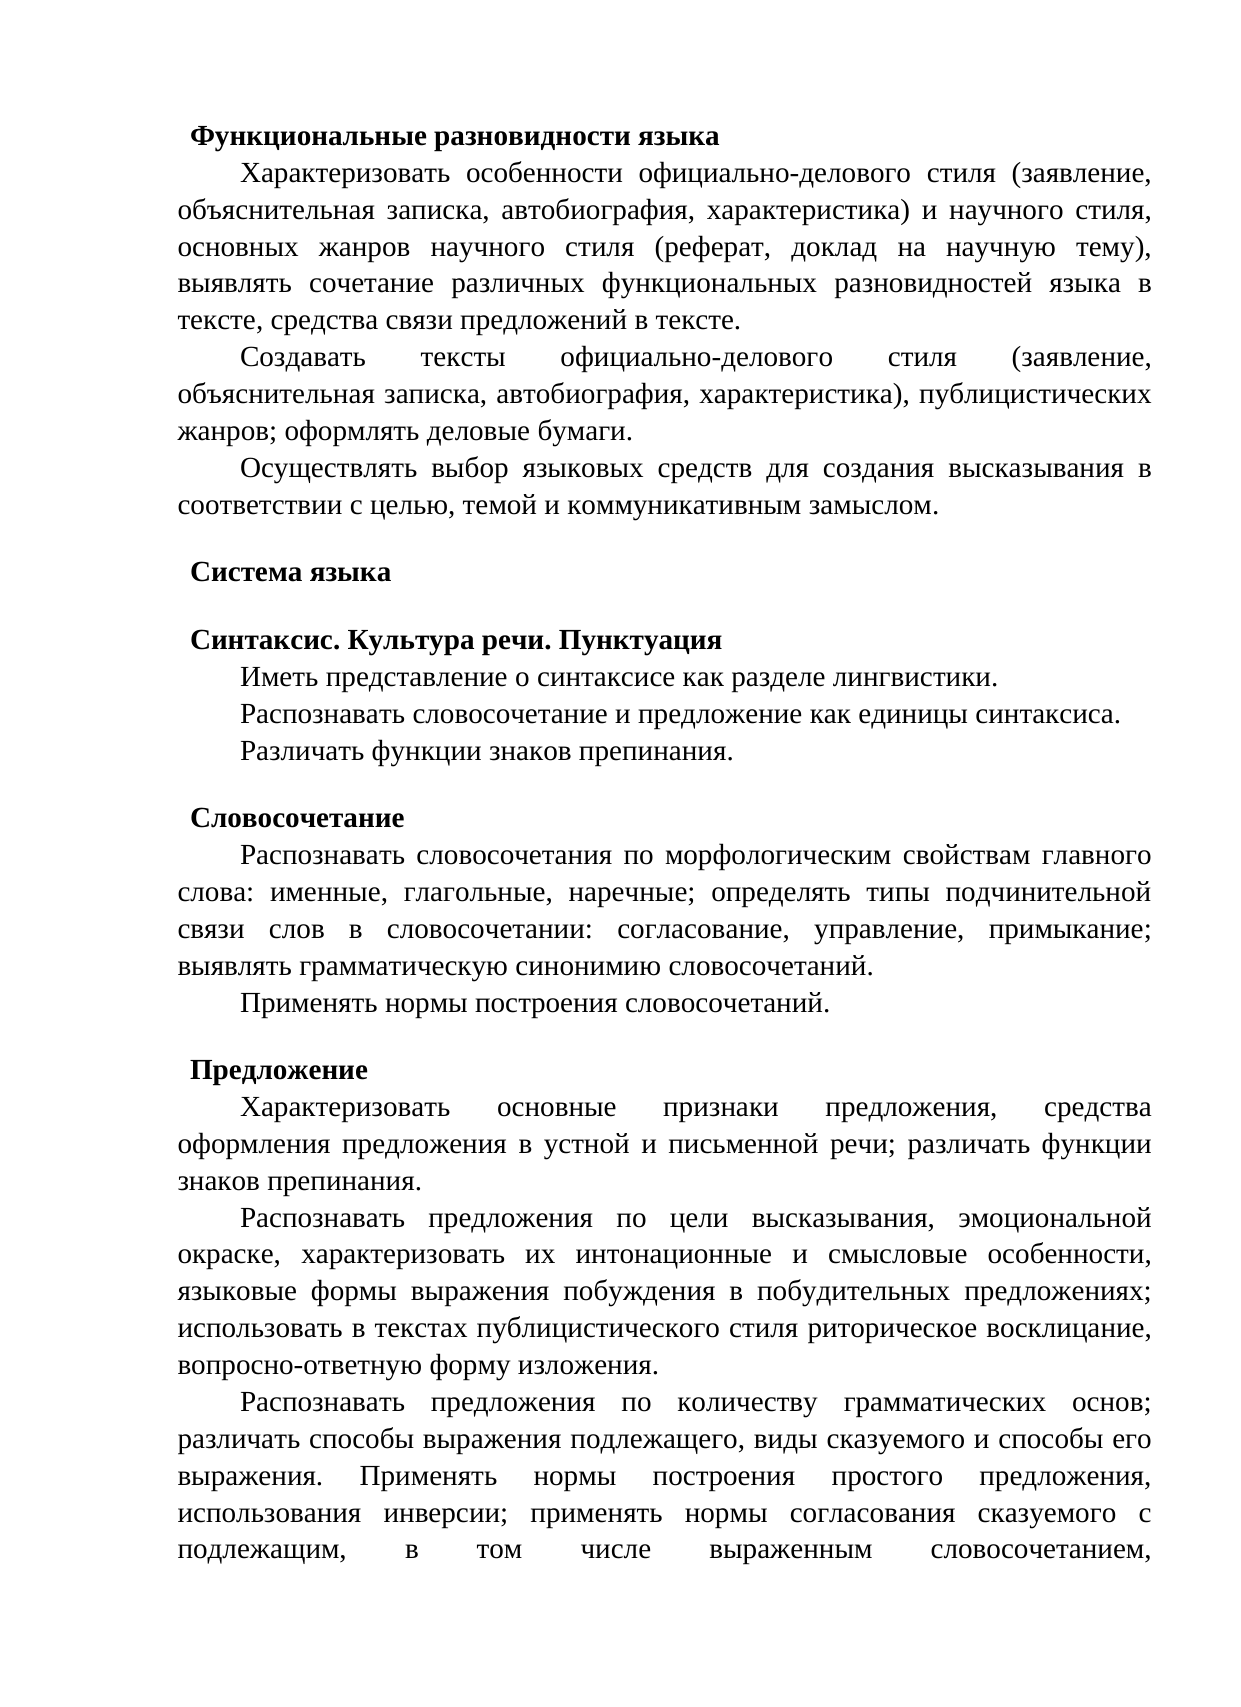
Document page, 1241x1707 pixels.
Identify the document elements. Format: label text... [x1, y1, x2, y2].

text Словосочетание [190, 800, 1152, 834]
text Характеризовать основные признаки предложения, средства оформления предложения в устной и письменной речи; различать функции знаков препинания. [177, 1089, 1152, 1196]
text Предложение [190, 1052, 1152, 1086]
text Функциональные разновидности языка [190, 118, 1152, 152]
text Применять нормы построения словосочетаний. [177, 985, 1152, 1018]
text Характеризовать особенности официально-делового стиля (заявление, объяснительная записка, автобиография, характеристика) и научного стиля, основных жанров научного стиля (реферат, доклад на научную тему), выявлять сочетание различных функциональных разновидностей языка в тексте, средства связи предложений в тексте. [177, 155, 1152, 336]
text Осуществлять выбор языковых средств для создания высказывания в соответствии с целью, темой и коммуникативным замыслом. [177, 450, 1152, 520]
text Распознавать предложения по цели высказывания, эмоциональной окраске, характеризовать их интонационные и смысловые особенности, языковые формы выражения побуждения в побудительных предложениях; использовать в текстах публицистического стиля риторическое восклицание, вопросно-ответную форму изложения. [177, 1200, 1152, 1381]
text Различать функции знаков препинания. [177, 733, 1152, 766]
text Иметь представление о синтаксисе как разделе лингвистики. [177, 659, 1152, 692]
text Распознавать словосочетание и предложение как единицы синтаксиса. [177, 696, 1152, 729]
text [177, 1384, 1152, 1565]
text Создавать тексты официально-делового стиля (заявление, объяснительная записка, автобиография, характеристика), публицистических жанров; оформлять деловые бумаги. [177, 339, 1152, 447]
text Распознавать словосочетания по морфологическим свойствам главного слова: именные, глагольные, наречные; определять типы подчинительной связи слов в словосочетании: согласование, управление, примыкание; выявлять грамматическую синонимию словосочетаний. [177, 837, 1152, 981]
text Система языка [190, 554, 1152, 588]
text Cинтаксис. Культура речи. Пунктуация [190, 622, 1152, 656]
